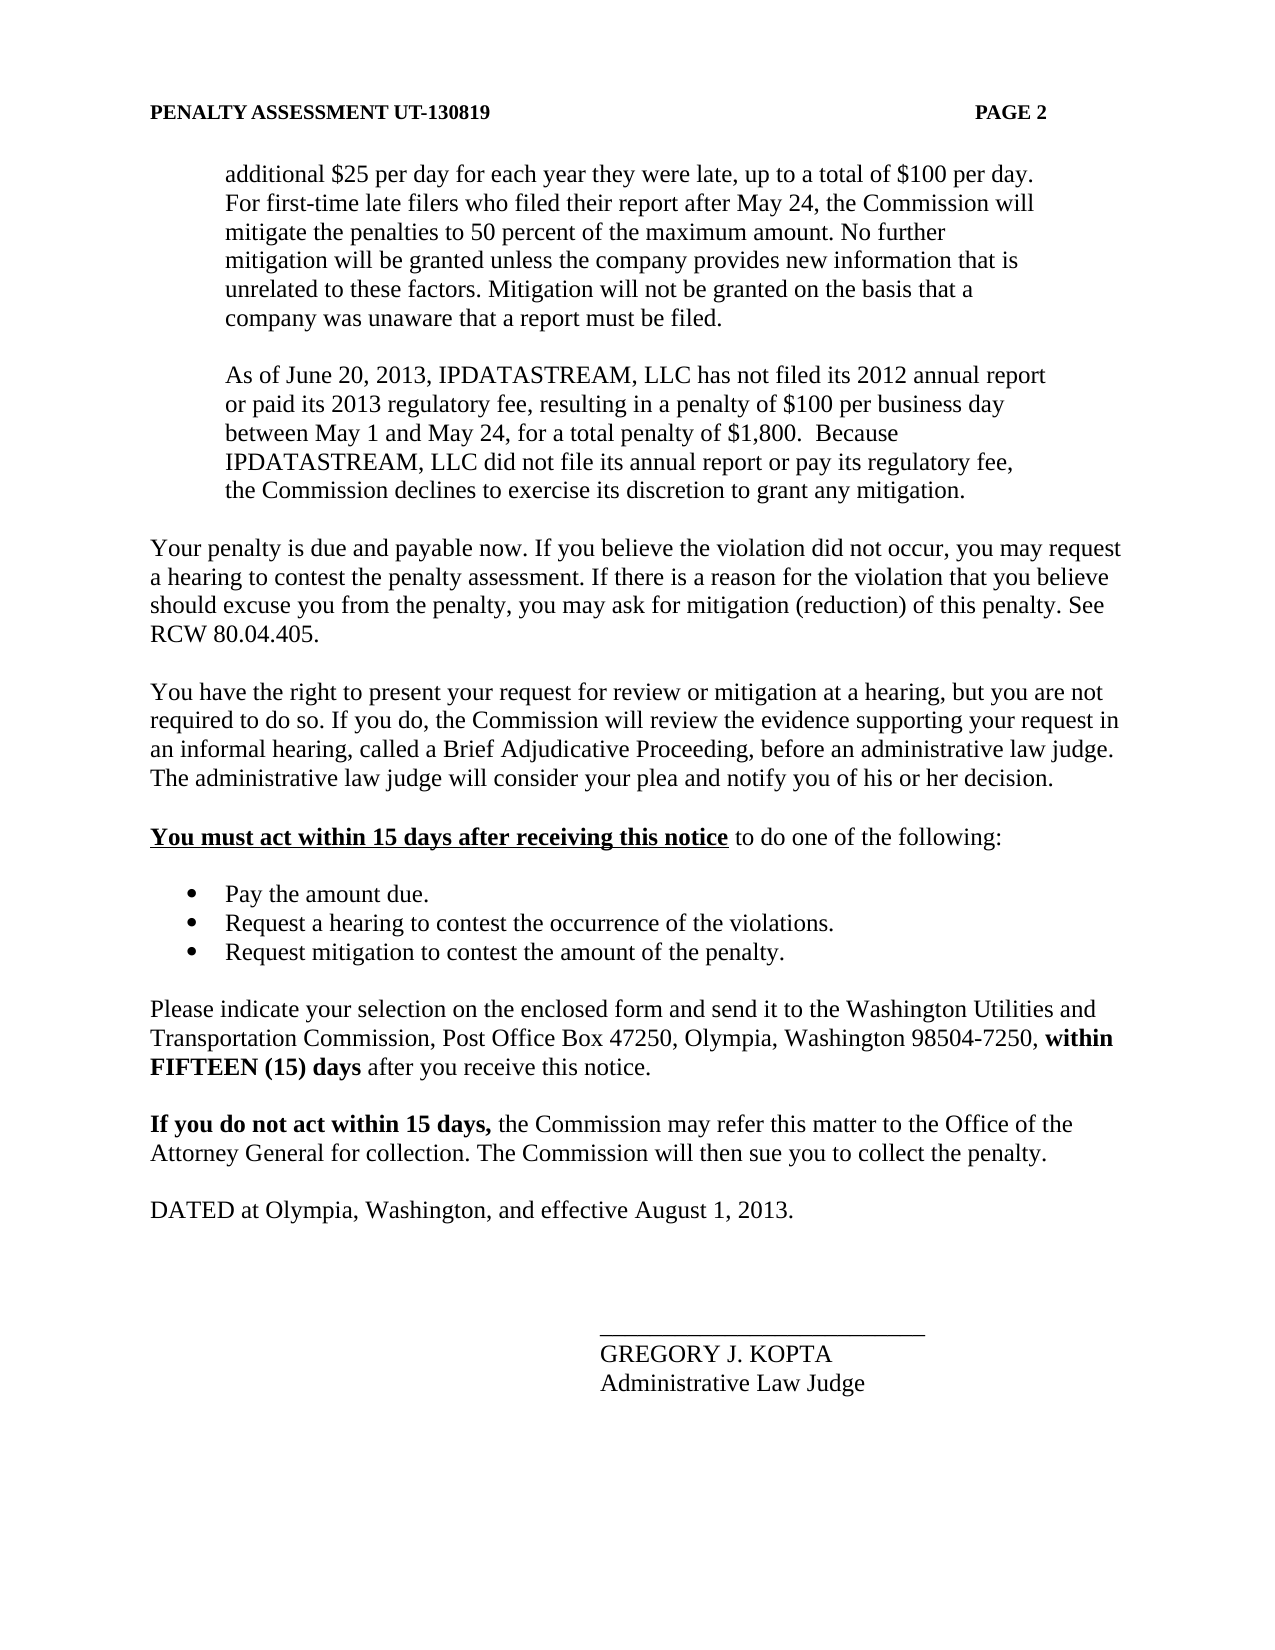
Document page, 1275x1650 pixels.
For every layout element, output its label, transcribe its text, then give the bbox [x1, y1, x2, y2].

text Please indicate your selection on the enclosed form and send it to the Washington Utilities and Transportation Commission, Post Office Box 47250, Olympia, Washington 98504-7250, within FIFTEEN (15) days after you receive this notice. [150, 994, 1125, 1080]
text Administrative Law Judge [525, 1368, 1125, 1397]
text As of June 20, 2013, IPDATASTREAM, LLC has not filed its 2012 annual report or paid its 2013 regulatory fee, resulting in a penalty of $100 per business day between May 1 and May 24, for a total penalty of $1,800. Because IPDATASTREAM, LLC did not file its annual report or pay its regulatory fee, the Commission declines to exercise its discretion to grant any mitigation. [225, 360, 1050, 504]
text DATED at Olympia, Washington, and effective August 1, 2013. [150, 1195, 1125, 1224]
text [225, 159, 1050, 332]
text You must act within 15 days after receiving this notice to do one of the following: [150, 822, 1125, 850]
list Pay the amount due. [187, 879, 1125, 908]
text __________________________ [150, 1310, 1125, 1339]
text You have the right to present your request for review or mitigation at a hearing, but you are not required to do so. If you do, the Commission will review the evidence supporting your request in an informal hearing, called a Brief Adjudicative Proceeding, before an administrative law judge. The administrative law judge will consider your plea and notify you of his or her decision. [150, 677, 1125, 792]
text GREGORY J. KOPTA [150, 1339, 1125, 1368]
text If you do not act within 15 days, the Commission may refer this matter to the Office of the Attorney General for collection. The Commission will then sue you to collect the penalty. [150, 1109, 1125, 1167]
list Request a hearing to contest the occurrence of the violations. [187, 908, 1125, 937]
list Request mitigation to contest the amount of the penalty. [187, 937, 1125, 965]
text Your penalty is due and payable now. If you believe the violation did not occur, you may request a hearing to contest the penalty assessment. If there is a reason for the violation that you believe should excuse you from the penalty, you may ask for mitigation (reduction) of this penalty. See RCW 80.04.405. [150, 533, 1125, 648]
